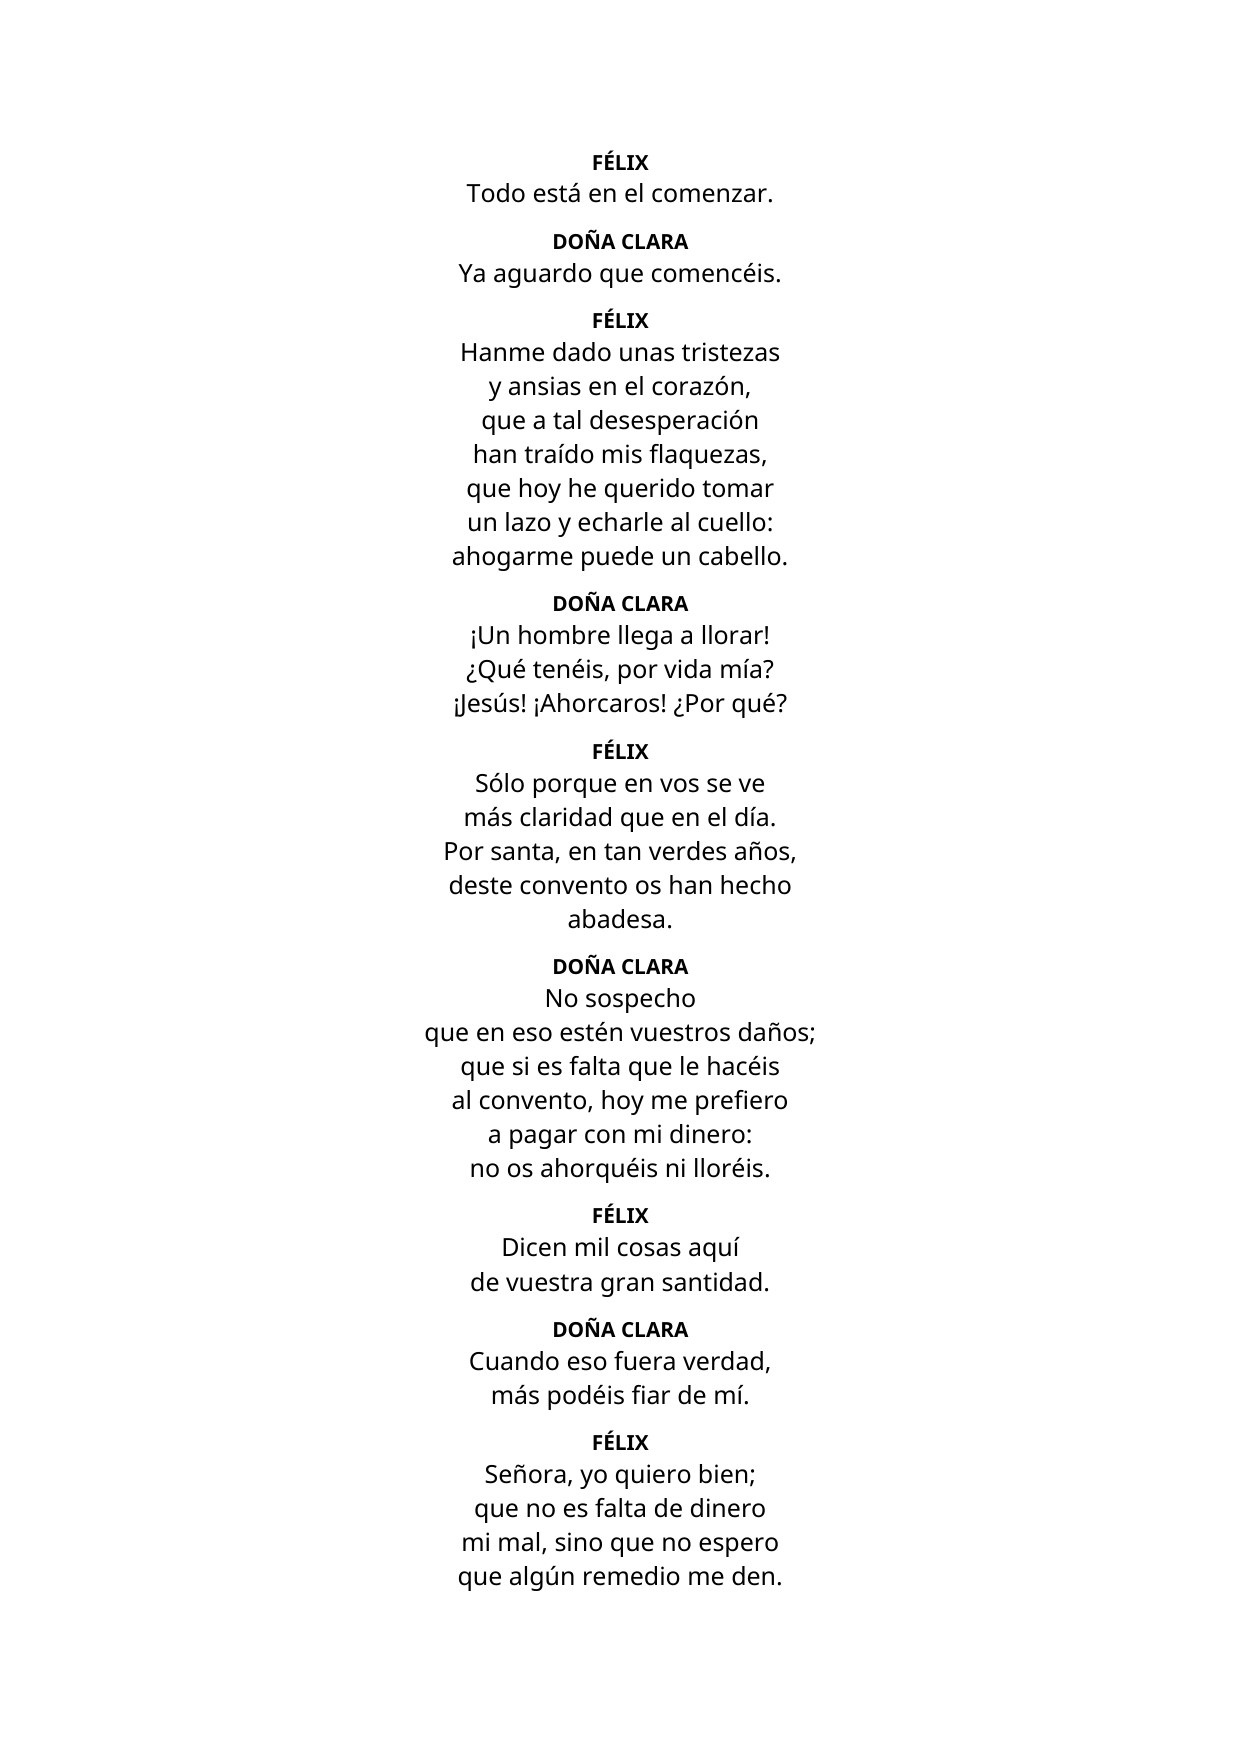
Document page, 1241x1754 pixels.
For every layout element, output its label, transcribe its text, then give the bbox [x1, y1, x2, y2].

text FÉLIX [177, 148, 1063, 176]
text Ya aguardo que comencéis. [177, 255, 1063, 289]
text Por santa, en tan verdes años, [177, 833, 1063, 867]
text que a tal desesperación [177, 402, 1063, 437]
text al convento, hoy me prefiero [177, 1083, 1063, 1117]
text No sospecho [177, 981, 1063, 1015]
text Cuando eso fuera verdad, [177, 1343, 1063, 1377]
text DOÑA CLARA [177, 589, 1063, 618]
text de vuestra gran santidad. [177, 1264, 1063, 1298]
text que algún remedio me den. [177, 1559, 1063, 1593]
text DOÑA CLARA [177, 952, 1063, 981]
text FÉLIX [177, 737, 1063, 765]
text FÉLIX [177, 1428, 1063, 1457]
text no os ahorquéis ni lloréis. [177, 1151, 1063, 1185]
text ¡Jesús! ¡Ahorcaros! ¿Por qué? [177, 686, 1063, 720]
text Todo está en el comenzar. [177, 176, 1063, 210]
text ¿Qué tenéis, por vida mía? [177, 652, 1063, 686]
text que hoy he querido tomar [177, 471, 1063, 505]
text ¡Un hombre llega a llorar! [177, 618, 1063, 652]
text Sólo porque en vos se ve [177, 765, 1063, 799]
text FÉLIX [177, 306, 1063, 334]
text han traído mis flaquezas, [177, 437, 1063, 471]
text ahogarme puede un cabello. [177, 539, 1063, 573]
text Hanme dado unas tristezas [177, 334, 1063, 368]
text que no es falta de dinero [177, 1491, 1063, 1525]
text que en eso estén vuestros daños; [177, 1015, 1063, 1049]
text DOÑA CLARA [177, 227, 1063, 255]
text FÉLIX [177, 1202, 1063, 1230]
text mi mal, sino que no espero [177, 1525, 1063, 1559]
text deste convento os han hecho [177, 867, 1063, 901]
text Dicen mil cosas aquí [177, 1230, 1063, 1264]
text Señora, yo quiero bien; [177, 1457, 1063, 1491]
text un lazo y echarle al cuello: [177, 505, 1063, 539]
text a pagar con mi dinero: [177, 1117, 1063, 1151]
text abadesa. [177, 901, 1063, 936]
text y ansias en el corazón, [177, 368, 1063, 402]
text DOÑA CLARA [177, 1315, 1063, 1343]
text más claridad que en el día. [177, 799, 1063, 833]
text que si es falta que le hacéis [177, 1049, 1063, 1083]
text más podéis fiar de mí. [177, 1377, 1063, 1411]
